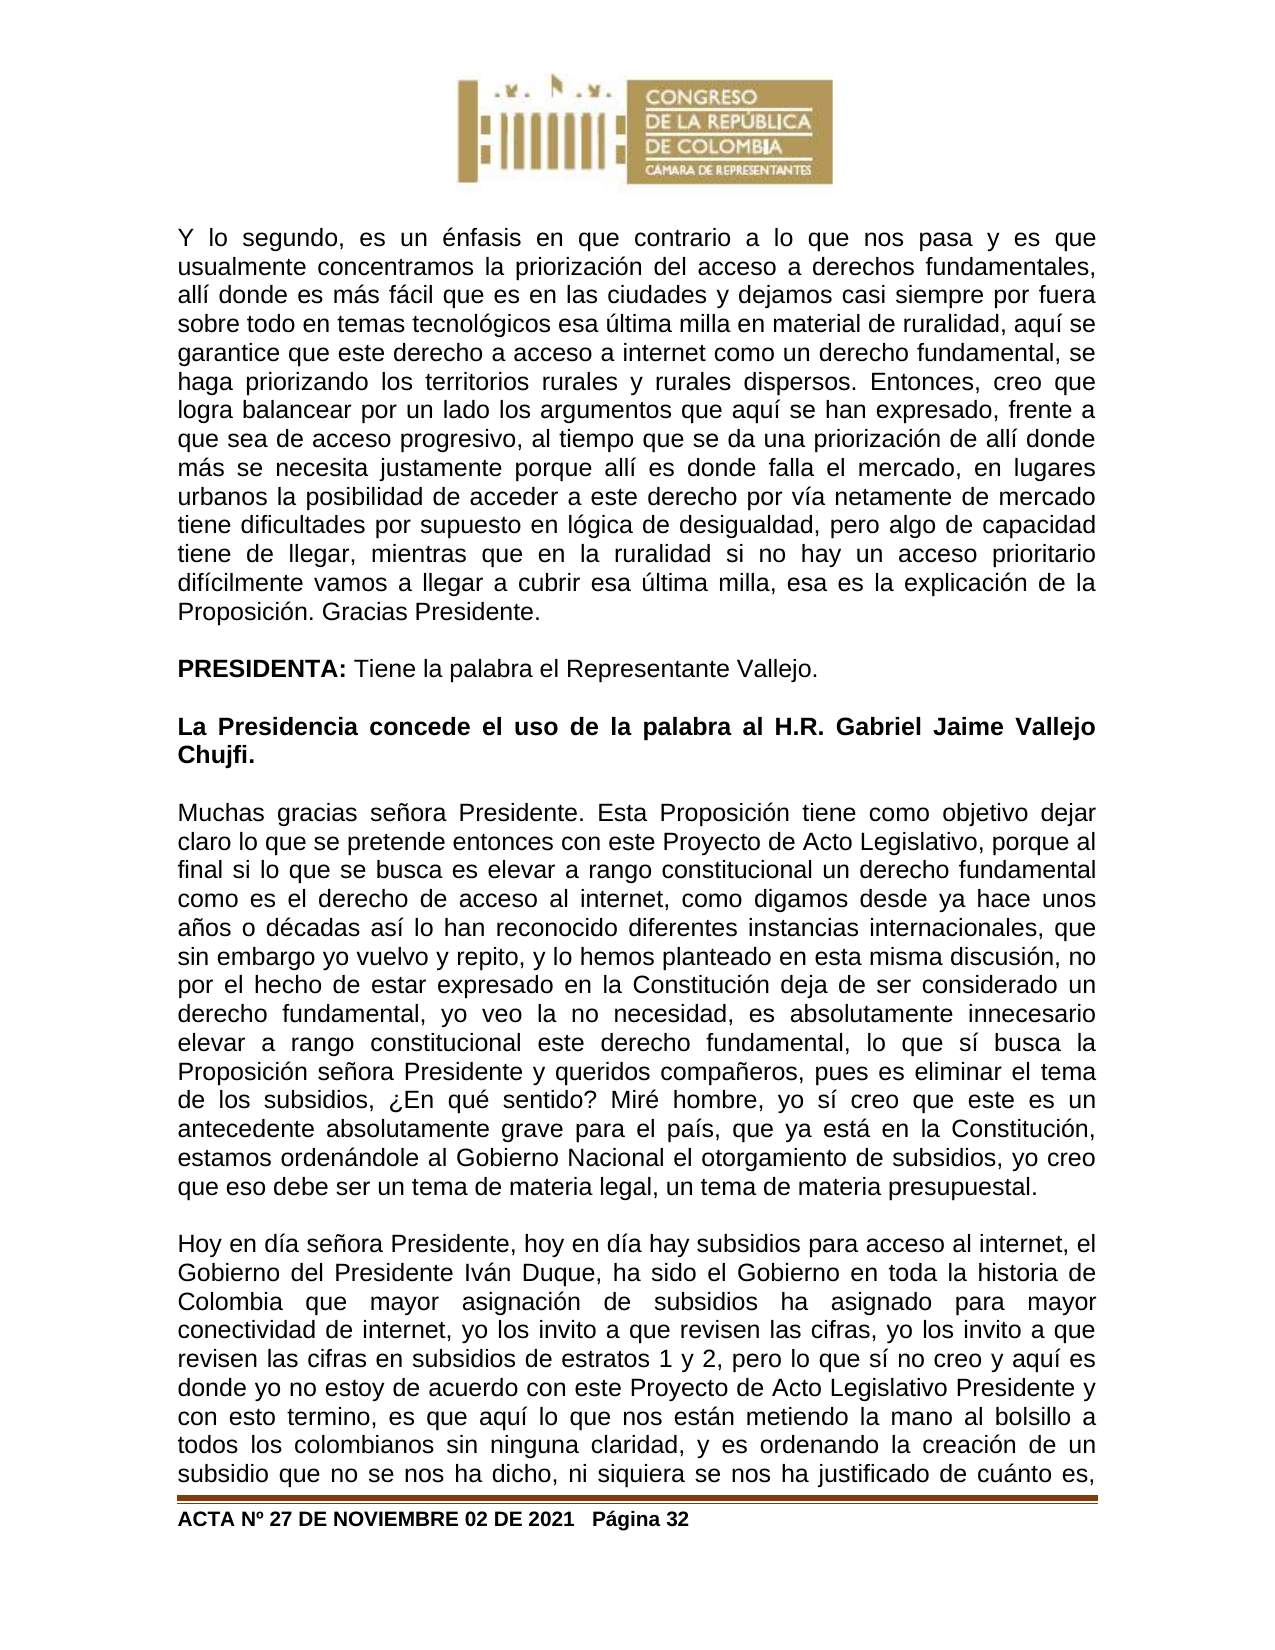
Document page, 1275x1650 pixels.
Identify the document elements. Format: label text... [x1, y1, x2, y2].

text PRESIDENTA: Tiene la palabra el Representante Vallejo. [177, 654, 1098, 683]
text Y lo segundo, es un énfasis en que contrario a lo que nos pasa y es que usualmente concentramos la priorización del acceso a derechos fundamentales, allí donde es más fácil que es en las ciudades y dejamos casi siempre por fuera sobre todo en temas tecnológicos esa última milla en material de ruralidad, aquí se garantice que este derecho a acceso a internet como un derecho fundamental, se haga priorizando los territorios rurales y rurales dispersos. Entonces, creo que logra balancear por un lado los argumentos que aquí se han expresado, frente a que sea de acceso progresivo, al tiempo que se da una priorización de allí donde más se necesita justamente porque allí es donde falla el mercado, en lugares urbanos la posibilidad de acceder a este derecho por vía netamente de mercado tiene dificultades por supuesto en lógica de desigualdad, pero algo de capacidad tiene de llegar, mientras que en la ruralidad si no hay un acceso prioritario difícilmente vamos a llegar a cubrir esa última milla, esa es la explicación de la Proposición. Gracias Presidente. [177, 223, 1098, 625]
text La Presidencia concede el uso de la palabra al H.R. Gabriel Jaime Vallejo Chujfi. [177, 712, 1098, 769]
picture [431, 73, 844, 194]
text Muchas gracias señora Presidente. Esta Proposición tiene como objetivo dejar claro lo que se pretende entonces con este Proyecto de Acto Legislativo, porque al final si lo que se busca es elevar a rango constitucional un derecho fundamental como es el derecho de acceso al internet, como digamos desde ya hace unos años o décadas así lo han reconocido diferentes instancias internacionales, que sin embargo yo vuelvo y repito, y lo hemos planteado en esta misma discusión, no por el hecho de estar expresado en la Constitución deja de ser considerado un derecho fundamental, yo veo la no necesidad, es absolutamente innecesario elevar a rango constitucional este derecho fundamental, lo que sí busca la Proposición señora Presidente y queridos compañeros, pues es eliminar el tema de los subsidios, ¿En qué sentido? Miré hombre, yo sí creo que este es un antecedente absolutamente grave para el país, que ya está en la Constitución, estamos ordenándole al Gobierno Nacional el otorgamiento de subsidios, yo creo que eso debe ser un tema de materia legal, un tema de materia presupuestal. [177, 798, 1098, 1200]
